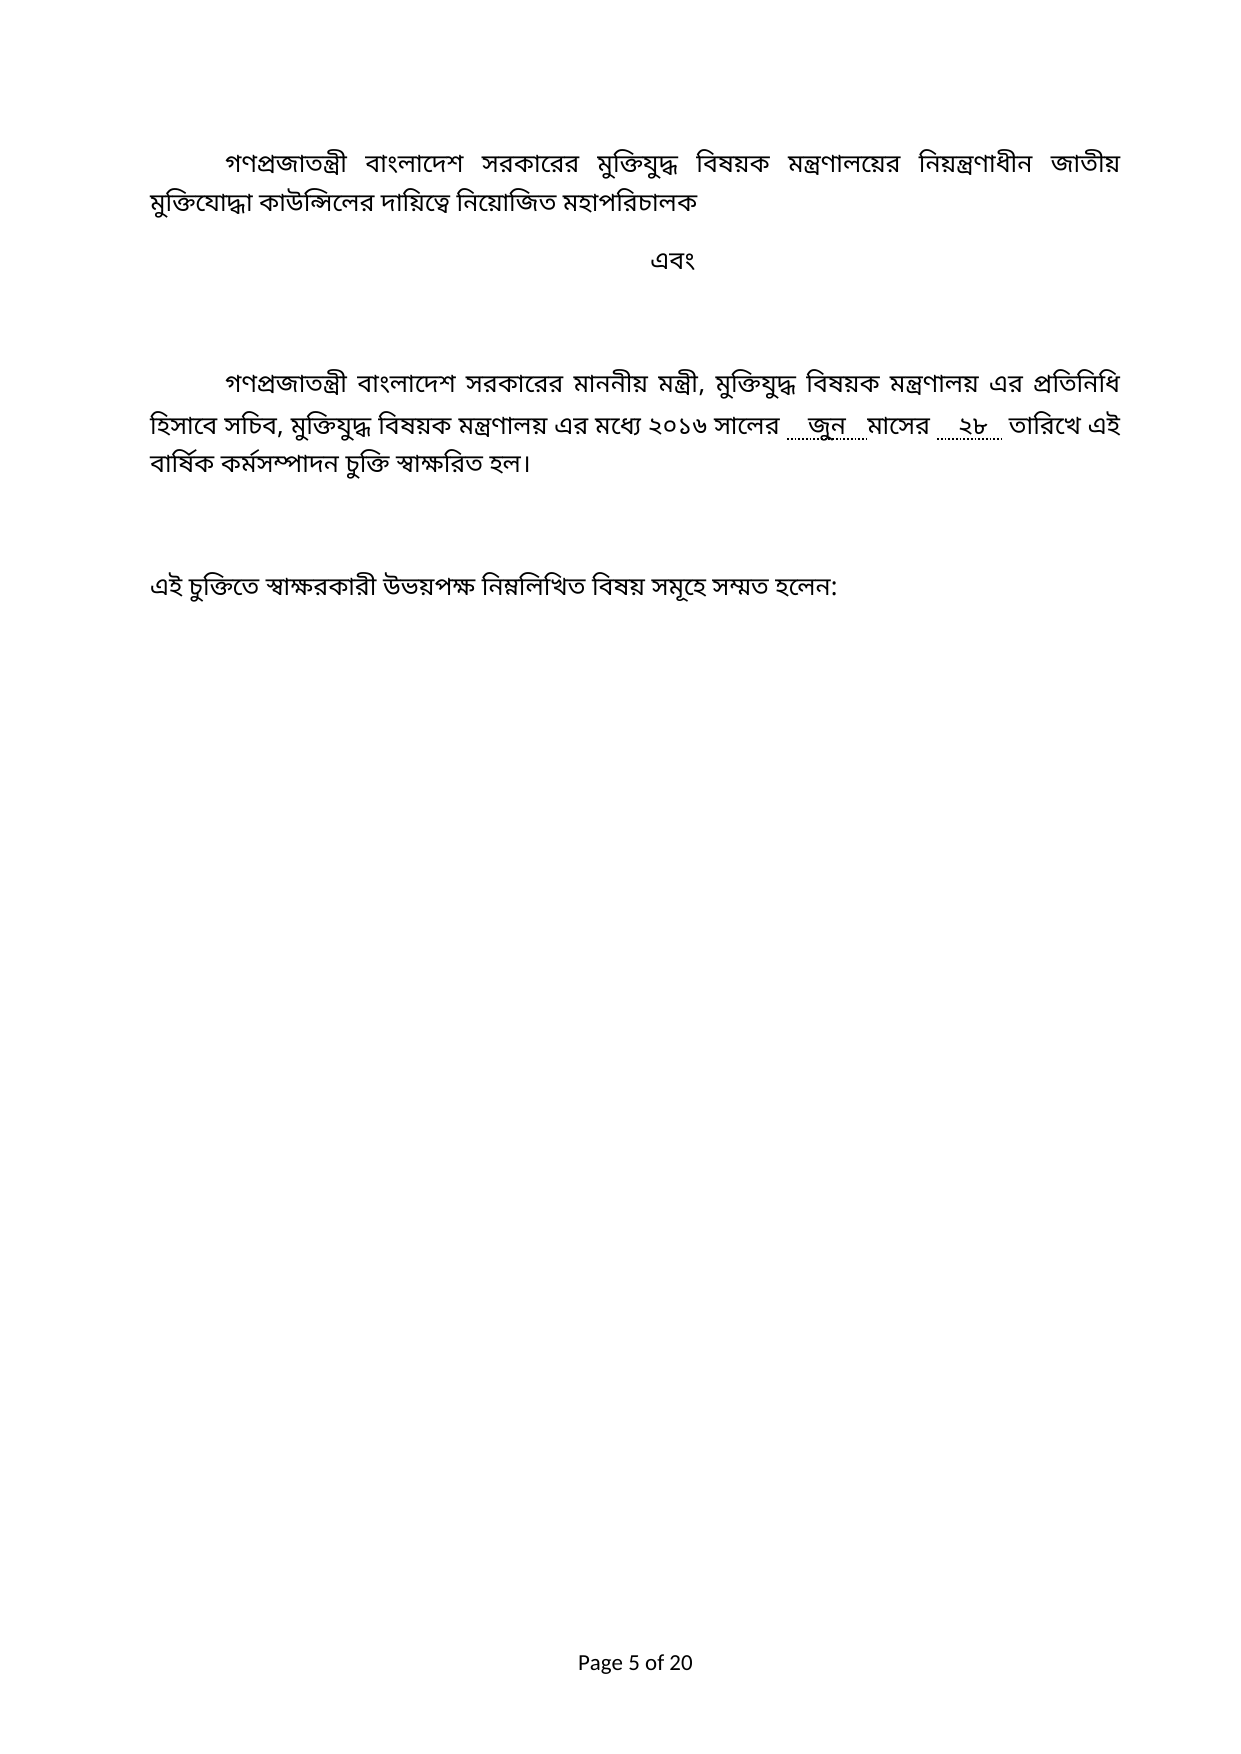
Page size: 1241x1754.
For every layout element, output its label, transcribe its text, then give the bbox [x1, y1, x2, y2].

text গণপ্রজাতন্ত্রী বাংলাদেশ সরকারের মাননীয় মন্ত্রী, মুক্তিযুদ্ধ বিষয়ক মন্ত্রণালয় এর প্রতিনিধি হিসাবে সচিব, মুক্তিযুদ্ধ বিষয়ক মন্ত্রণালয় এর মধ্যে ২০১৬ সালের জুন মাসের ২৮ তারিখে এই বার্ষিক কর্মসম্পাদন চুক্তি স্বাক্ষরিত হল। [150, 366, 1120, 483]
text এবং [150, 247, 1120, 280]
text গণপ্রজাতন্ত্রী বাংলাদেশ সরকারের মুক্তিযুদ্ধ বিষয়ক মন্ত্রণালয়ের নিয়ন্ত্রণাধীন জাতীয় মুক্তিযোদ্ধা কাউন্সিলের দায়িত্বে নিয়োজিত মহাপরিচালক [150, 150, 1120, 221]
text এই চুক্তিতে স্বাক্ষরকারী উভয়পক্ষ নিম্নলিখিত বিষয় সমূহে সম্মত হলেন: [150, 568, 1120, 606]
